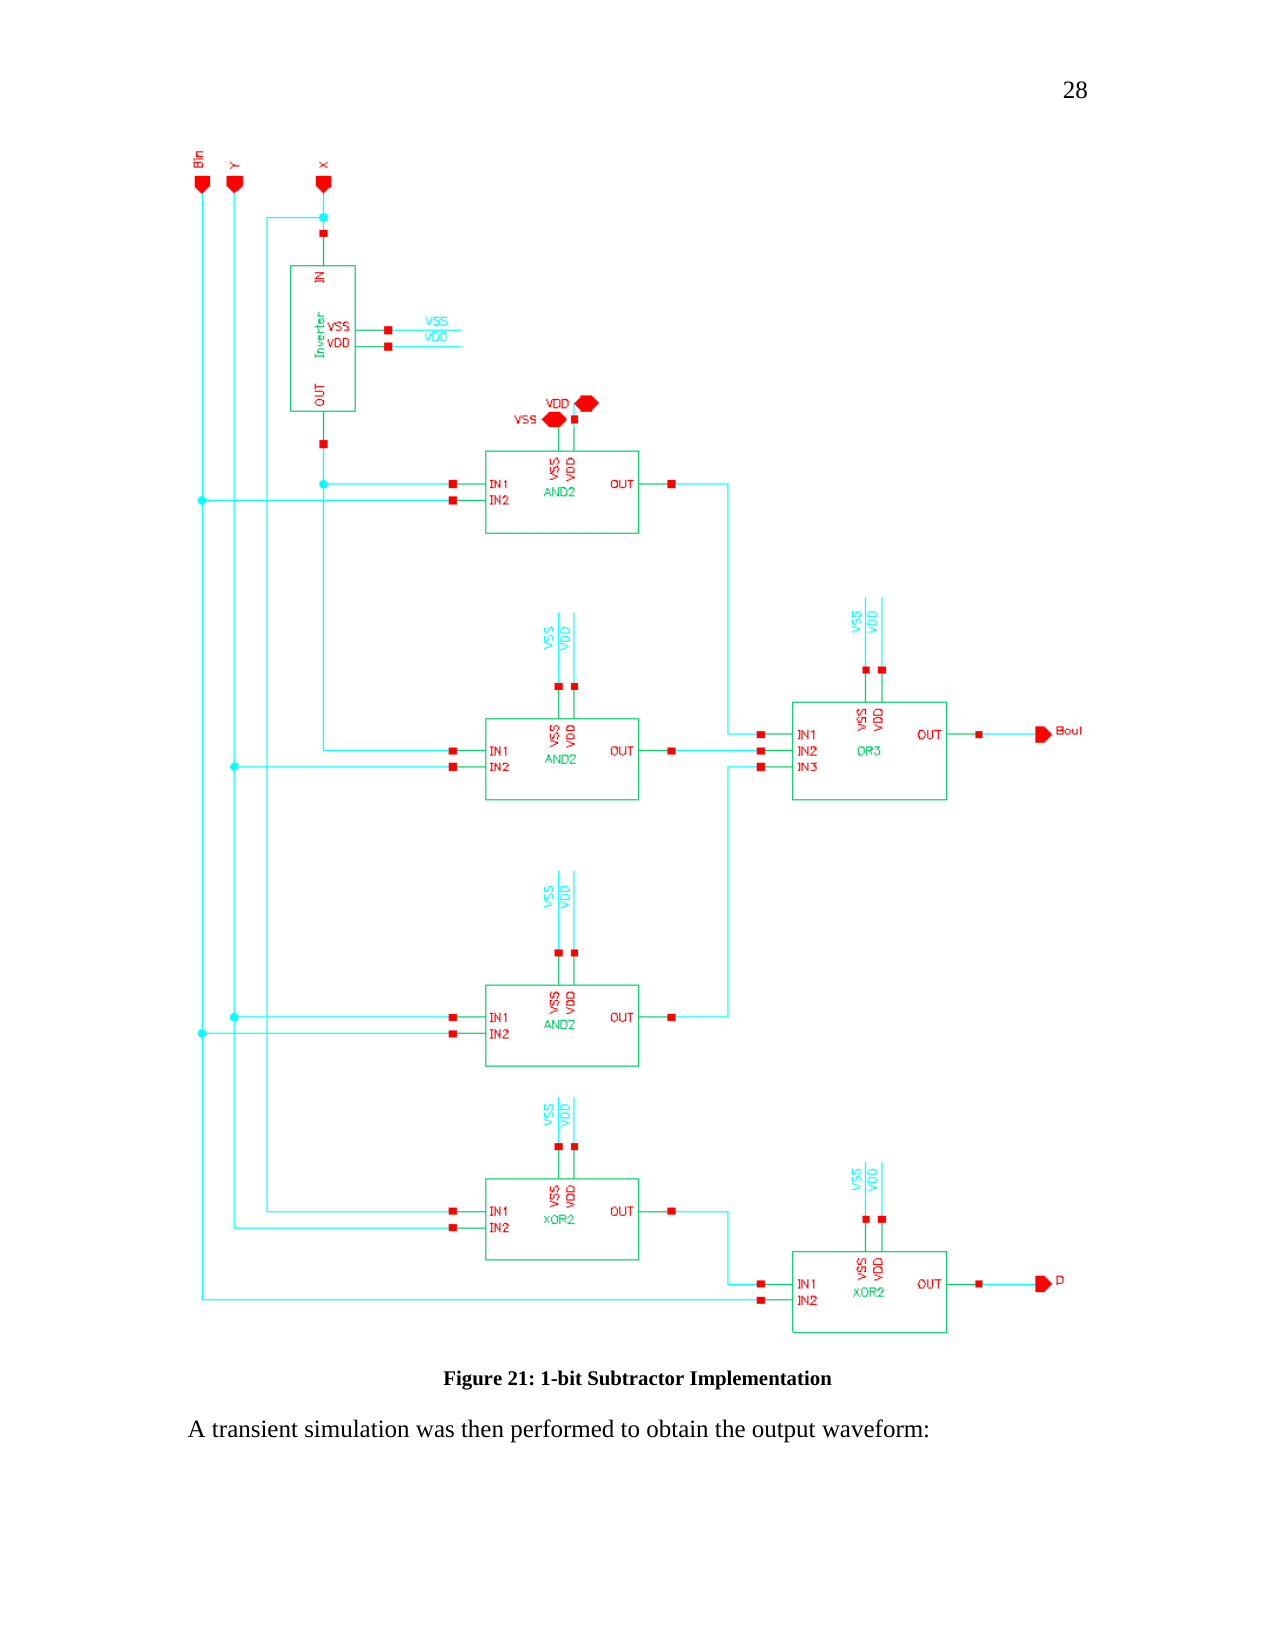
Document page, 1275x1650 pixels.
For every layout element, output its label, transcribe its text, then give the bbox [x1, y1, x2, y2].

picture [189, 149, 1086, 1338]
text A transient simulation was then performed to obtain the output waveform: [187, 1414, 1087, 1443]
